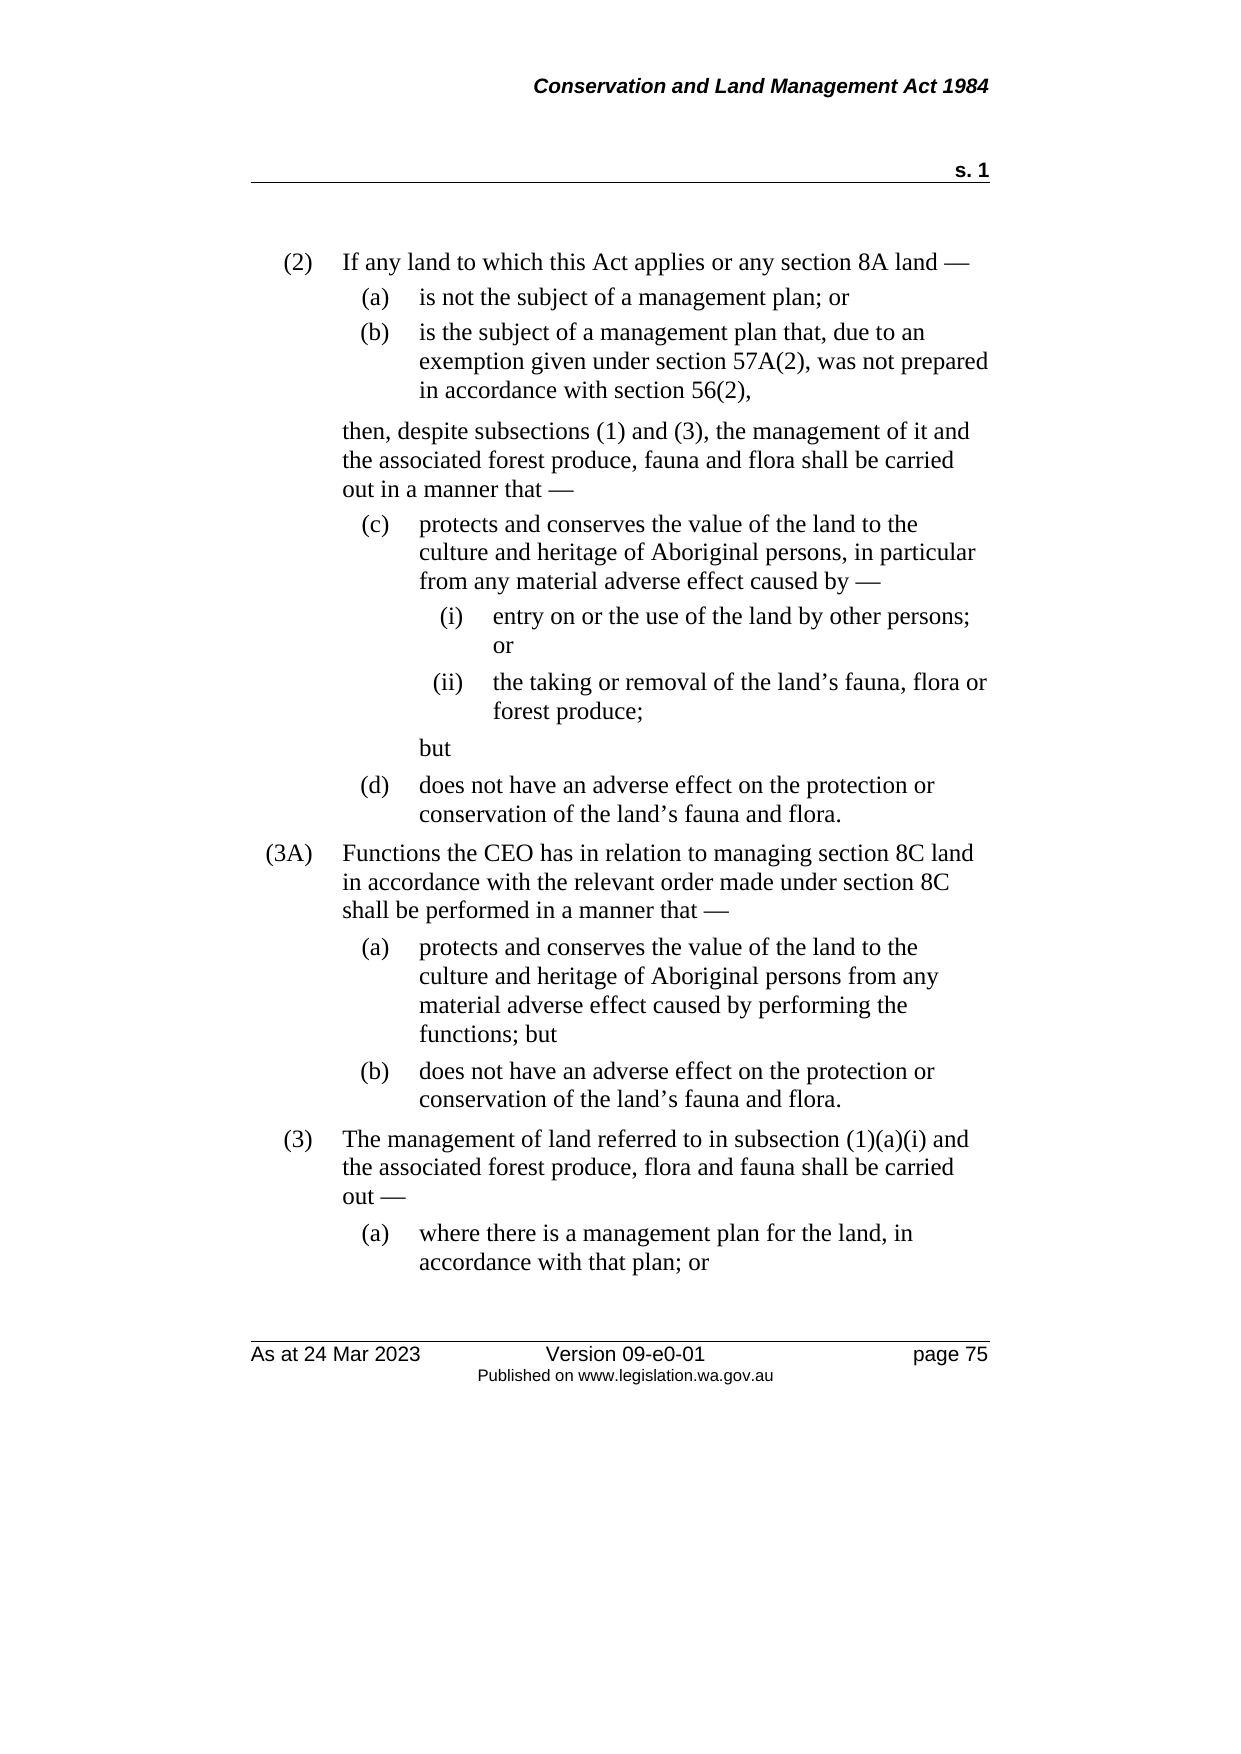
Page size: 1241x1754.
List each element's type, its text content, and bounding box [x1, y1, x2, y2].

text (d) does not have an adverse effect on the protection or conservation of the land’s fauna and flora. [251, 770, 990, 827]
text then, despite subsections (1) and (3), the management of it and the associated forest produce, fauna and flora shall be carried out in a manner that — [251, 416, 990, 502]
text (2) If any land to which this Act applies or any section 8A land — [251, 247, 990, 276]
text (b) does not have an adverse effect on the protection or conservation of the land’s fauna and flora. [251, 1056, 990, 1113]
text (3) The management of land referred to in subsection (1)(a)(i) and the associated forest produce, flora and fauna shall be carried out — [251, 1124, 990, 1210]
text (ii) the taking or removal of the land’s fauna, flora or forest produce; [251, 667, 990, 724]
text (3A) Functions the CEO has in relation to managing section 8C land in accordance with the relevant order made under section 8C shall be performed in a manner that — [251, 838, 990, 924]
text but [251, 733, 990, 762]
text (a) where there is a management plan for the land, in accordance with that plan; or [251, 1218, 990, 1276]
text (a) is not the subject of a management plan; or [251, 282, 990, 311]
text (c) protects and conserves the value of the land to the culture and heritage of Aboriginal persons, in particular from any material adverse effect caused by — [251, 509, 990, 595]
text (i) entry on or the use of the land by other persons; or [251, 601, 990, 659]
text (a) protects and conserves the value of the land to the culture and heritage of Aboriginal persons from any material adverse effect caused by performing the functions; but [251, 932, 990, 1047]
text (b) is the subject of a management plan that, due to an exemption given under section 57A(2), was not prepared in accordance with section 56(2), [251, 317, 990, 404]
